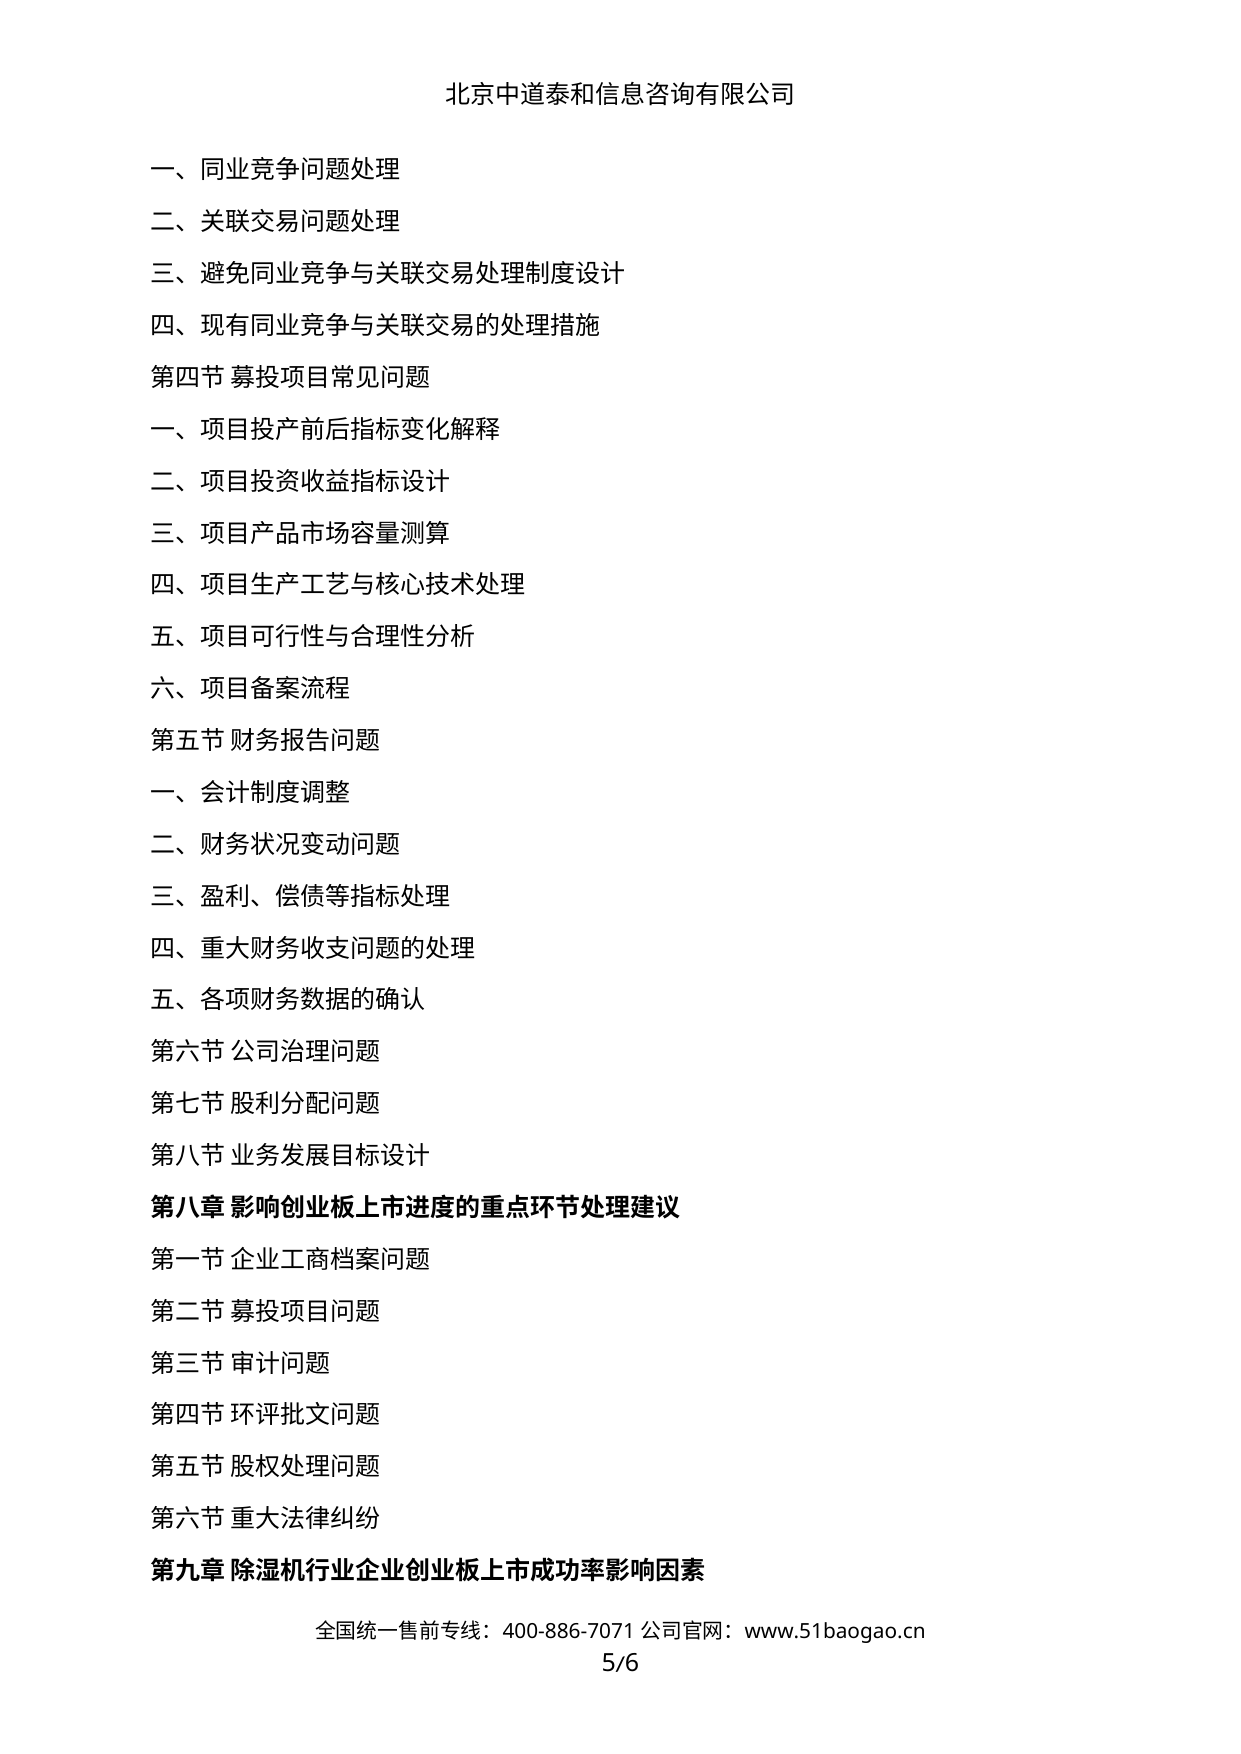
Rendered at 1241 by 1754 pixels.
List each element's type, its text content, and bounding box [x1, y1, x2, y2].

text 五、项目可行性与合理性分析 [150, 617, 1090, 653]
text 三、盈利、偿债等指标处理 [150, 876, 1090, 912]
text 第二节 募投项目问题 [150, 1291, 1090, 1327]
text 四、现有同业竞争与关联交易的处理措施 [150, 306, 1090, 342]
text 一、项目投产前后指标变化解释 [150, 409, 1090, 446]
text 第四节 环评批文问题 [150, 1395, 1090, 1431]
text 第五节 财务报告问题 [150, 721, 1090, 757]
text 第三节 审计问题 [150, 1343, 1090, 1379]
text 五、各项财务数据的确认 [150, 980, 1090, 1016]
text 第六节 公司治理问题 [150, 1032, 1090, 1068]
text 第八章 影响创业板上市进度的重点环节处理建议 [150, 1187, 1090, 1224]
text 第六节 重大法律纠纷 [150, 1499, 1090, 1535]
text 第七节 股利分配问题 [150, 1084, 1090, 1120]
text 第五节 股权处理问题 [150, 1447, 1090, 1483]
text 二、项目投资收益指标设计 [150, 461, 1090, 497]
text 四、重大财务收支问题的处理 [150, 928, 1090, 964]
text 第九章 除湿机行业企业创业板上市成功率影响因素 [150, 1551, 1090, 1587]
text 四、项目生产工艺与核心技术处理 [150, 565, 1090, 601]
text 第四节 募投项目常见问题 [150, 357, 1090, 394]
text 一、同业竞争问题处理 [150, 150, 1090, 186]
text 二、财务状况变动问题 [150, 824, 1090, 861]
text 三、项目产品市场容量测算 [150, 513, 1090, 549]
text 一、会计制度调整 [150, 772, 1090, 809]
text 第八节 业务发展目标设计 [150, 1136, 1090, 1172]
text 第一节 企业工商档案问题 [150, 1239, 1090, 1276]
text 六、项目备案流程 [150, 669, 1090, 705]
text 二、关联交易问题处理 [150, 202, 1090, 238]
text 三、避免同业竞争与关联交易处理制度设计 [150, 254, 1090, 290]
